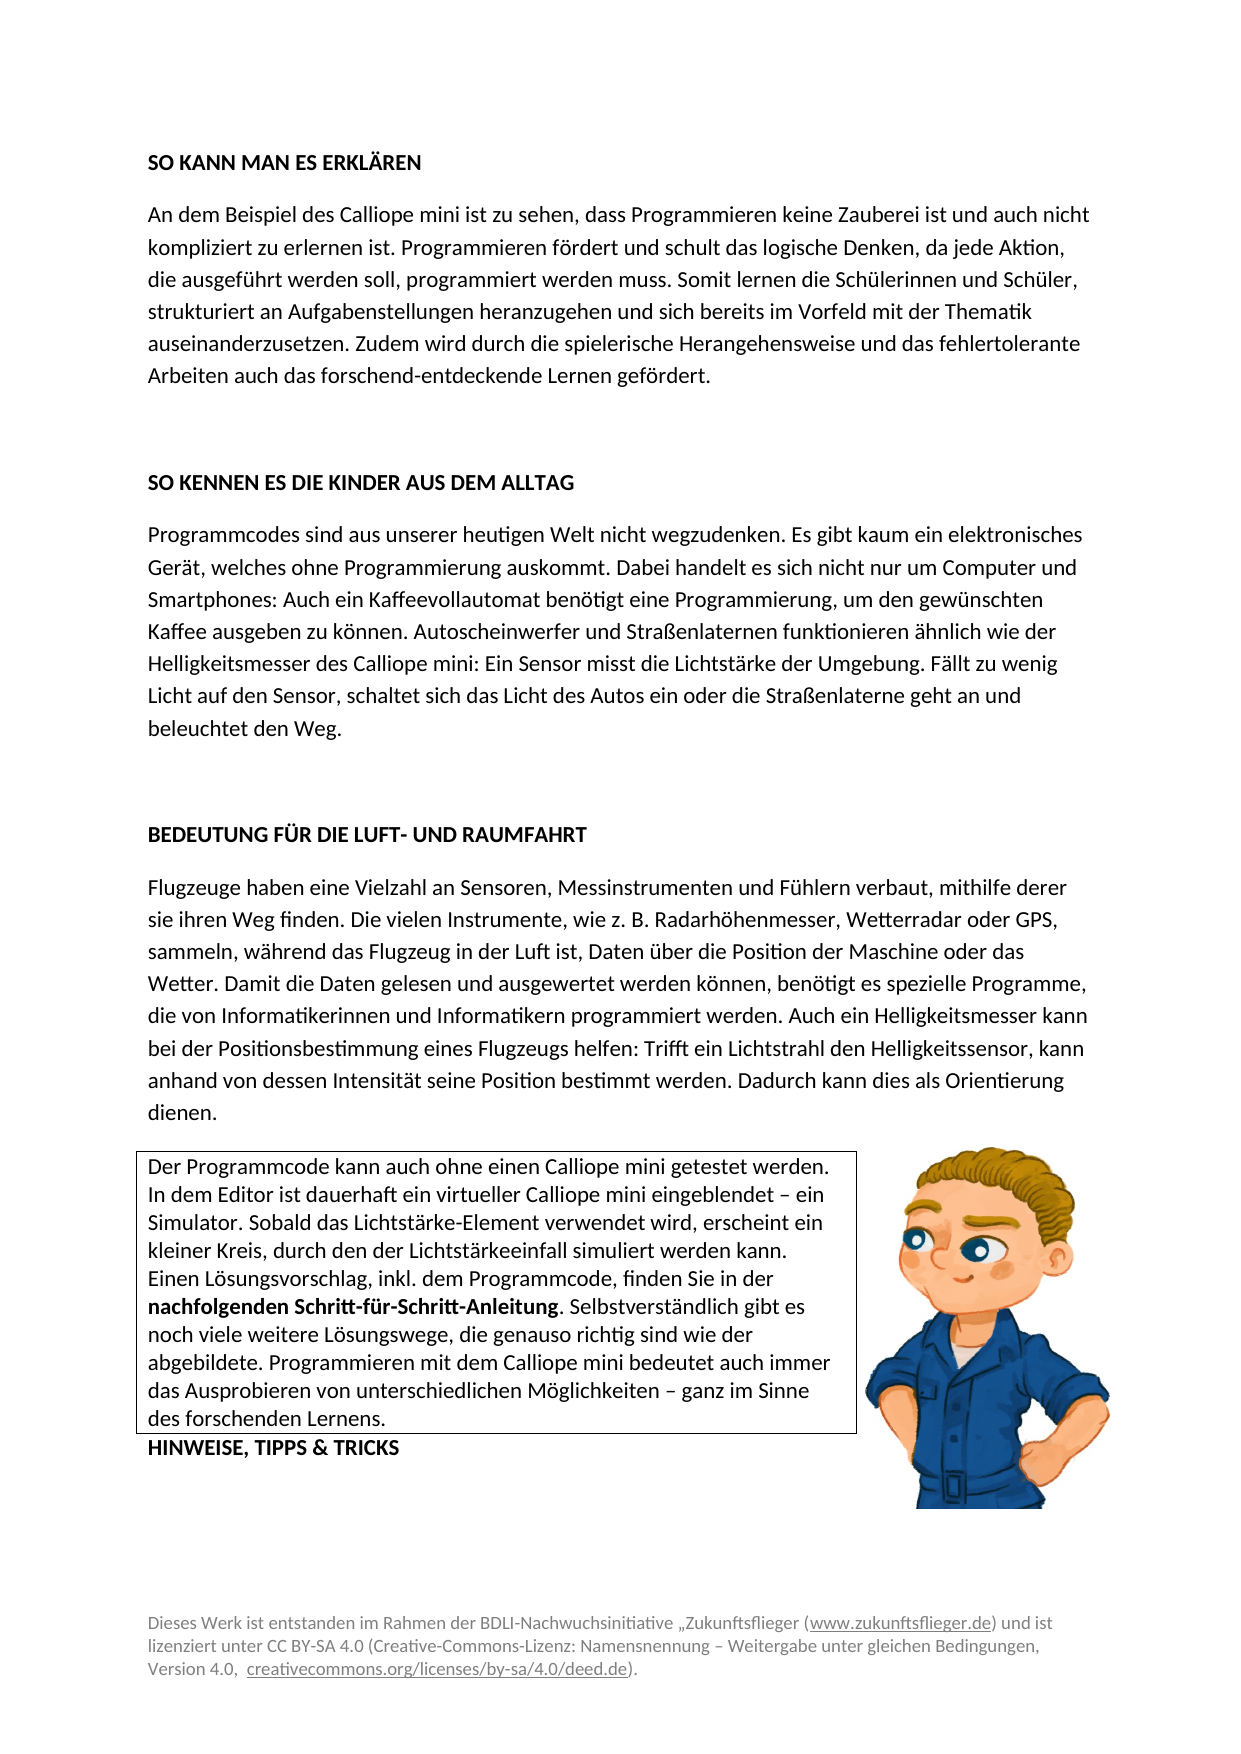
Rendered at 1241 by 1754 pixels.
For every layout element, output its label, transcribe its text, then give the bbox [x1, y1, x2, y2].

text SO KENNEN ES DIE KINDER AUS DEM ALLTAG [148, 468, 1093, 496]
text Flugzeuge haben eine Vielzahl an Sensoren, Messinstrumenten und Fühlern verbaut, mithilfe derer sie ihren Weg finden. Die vielen Instrumente, wie z. B. Radarhöhenmesser, Wetterradar oder GPS, sammeln, während das Flugzeug in der Luft ist, Daten über die Position der Maschine oder das Wetter. Damit die Daten gelesen und ausgewertet werden können, benötigt es spezielle Programme, die von Informatikerinnen und Informatikern programmiert werden. Auch ein Helligkeitsmesser kann bei der Positionsbestimmung eines Flugzeugs helfen: Trifft ein Lichtstrahl den Helligkeitssensor, kann anhand von dessen Intensität seine Position bestimmt werden. Dadurch kann dies als Orientierung dienen. [148, 873, 1093, 1126]
text Programmcodes sind aus unserer heutigen Welt nicht wegzudenken. Es gibt kaum ein elektronisches Gerät, welches ohne Programmierung auskommt. Dabei handelt es sich nicht nur um Computer und Smartphones: Auch ein Kaffeevollautomat benötigt eine Programmierung, um den gewünschten Kaffee ausgeben zu können. Autoscheinwerfer und Straßenlaternen funktionieren ähnlich wie der Helligkeitsmesser des Calliope mini: Ein Sensor misst die Lichtstärke der Umgebung. Fällt zu wenig Licht auf den Sensor, schaltet sich das Licht des Autos ein oder die Straßenlaterne geht an und beleuchtet den Weg. [148, 521, 1093, 742]
table_header Der Programmcode kann auch ohne einen Calliope mini getestet werden. In dem Editor ist dauerhaft ein virtueller Calliope mini eingeblendet – ein Simulator. Sobald das Lichtstärke-Element verwendet wird, erscheint ein kleiner Kreis, durch den der Lichtstärkeeinfall simuliert werden kann. Einen Lösungsvorschlag, inkl. dem Programmcode, finden Sie in der nachfolgenden Schritt-für-Schritt-Anleitung. Selbstverständlich gibt es noch viele weitere Lösungswege, die genauso richtig sind wie der abgebildete. Programmieren mit dem Calliope mini bedeutet auch immer das Ausprobieren von unterschiedlichen Möglichkeiten – ganz im Sinne des forschenden Lernens. [137, 1152, 856, 1432]
text HINWEISE, TIPPS & TRICKS [148, 1433, 1093, 1461]
picture [846, 1147, 1111, 1509]
text BEDEUTUNG FÜR DIE LUFT- UND RAUMFAHRT [148, 820, 1093, 848]
text An dem Beispiel des Calliope mini ist zu sehen, dass Programmieren keine Zauberei ist und auch nicht kompliziert zu erlernen ist. Programmieren fördert und schult das logische Denken, da jede Aktion, die ausgeführt werden soll, programmiert werden muss. Somit lernen die Schülerinnen und Schüler, strukturiert an Aufgabenstellungen heranzugehen und sich bereits im Vorfeld mit der Thematik auseinanderzusetzen. Zudem wird durch die spielerische Herangehensweise und das fehlertolerante Arbeiten auch das forschend-entdeckende Lernen gefördert. [148, 201, 1093, 389]
text SO KANN MAN ES ERKLÄREN [148, 148, 1093, 176]
